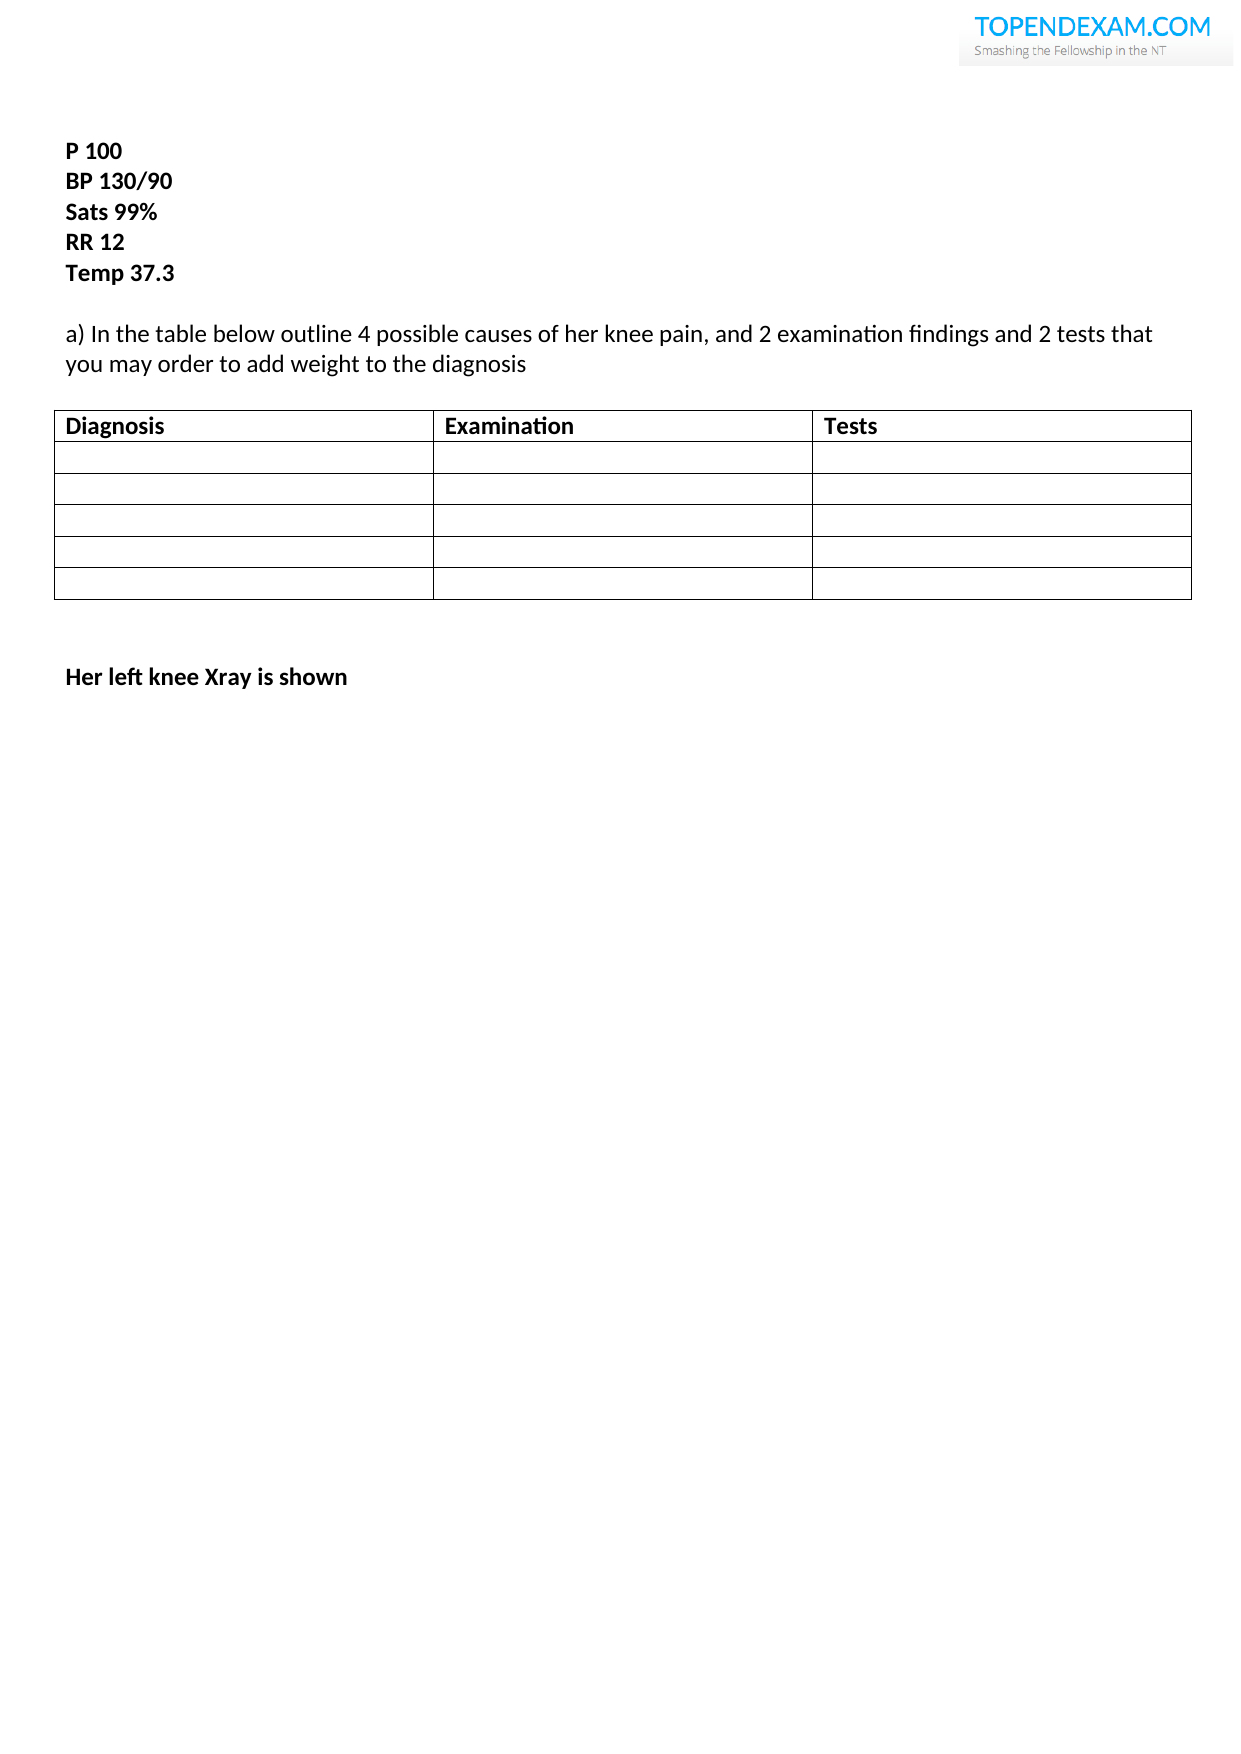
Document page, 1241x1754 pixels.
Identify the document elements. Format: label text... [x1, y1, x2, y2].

text P 100 [65, 135, 1181, 165]
text RR 12 [65, 226, 1181, 257]
picture [959, 2, 1234, 66]
table_cell [434, 568, 812, 599]
table_cell [434, 474, 812, 504]
text Her left knee Xray is shown [65, 661, 1181, 691]
text a) In the table below outline 4 possible causes of her knee pain, and 2 examination findings and 2 tests that you may order to add weight to the diagnosis [65, 318, 1181, 379]
table_cell [55, 537, 433, 567]
table_cell [434, 537, 812, 567]
text BP 130/90 [65, 165, 1181, 196]
table_cell [434, 505, 812, 536]
table_cell [813, 474, 1191, 504]
table_header Examination [434, 411, 812, 441]
table_header Tests [813, 411, 1191, 441]
table_cell [813, 537, 1191, 567]
table_cell [813, 442, 1191, 473]
table_cell [55, 505, 433, 536]
table_cell [55, 442, 433, 473]
text Sats 99% [65, 196, 1181, 226]
table_cell [55, 474, 433, 504]
table_cell [55, 568, 433, 599]
table_cell [813, 505, 1191, 536]
table_header Diagnosis [55, 411, 433, 441]
text Temp 37.3 [65, 257, 1181, 287]
table_cell [434, 442, 812, 473]
table_cell [813, 568, 1191, 599]
